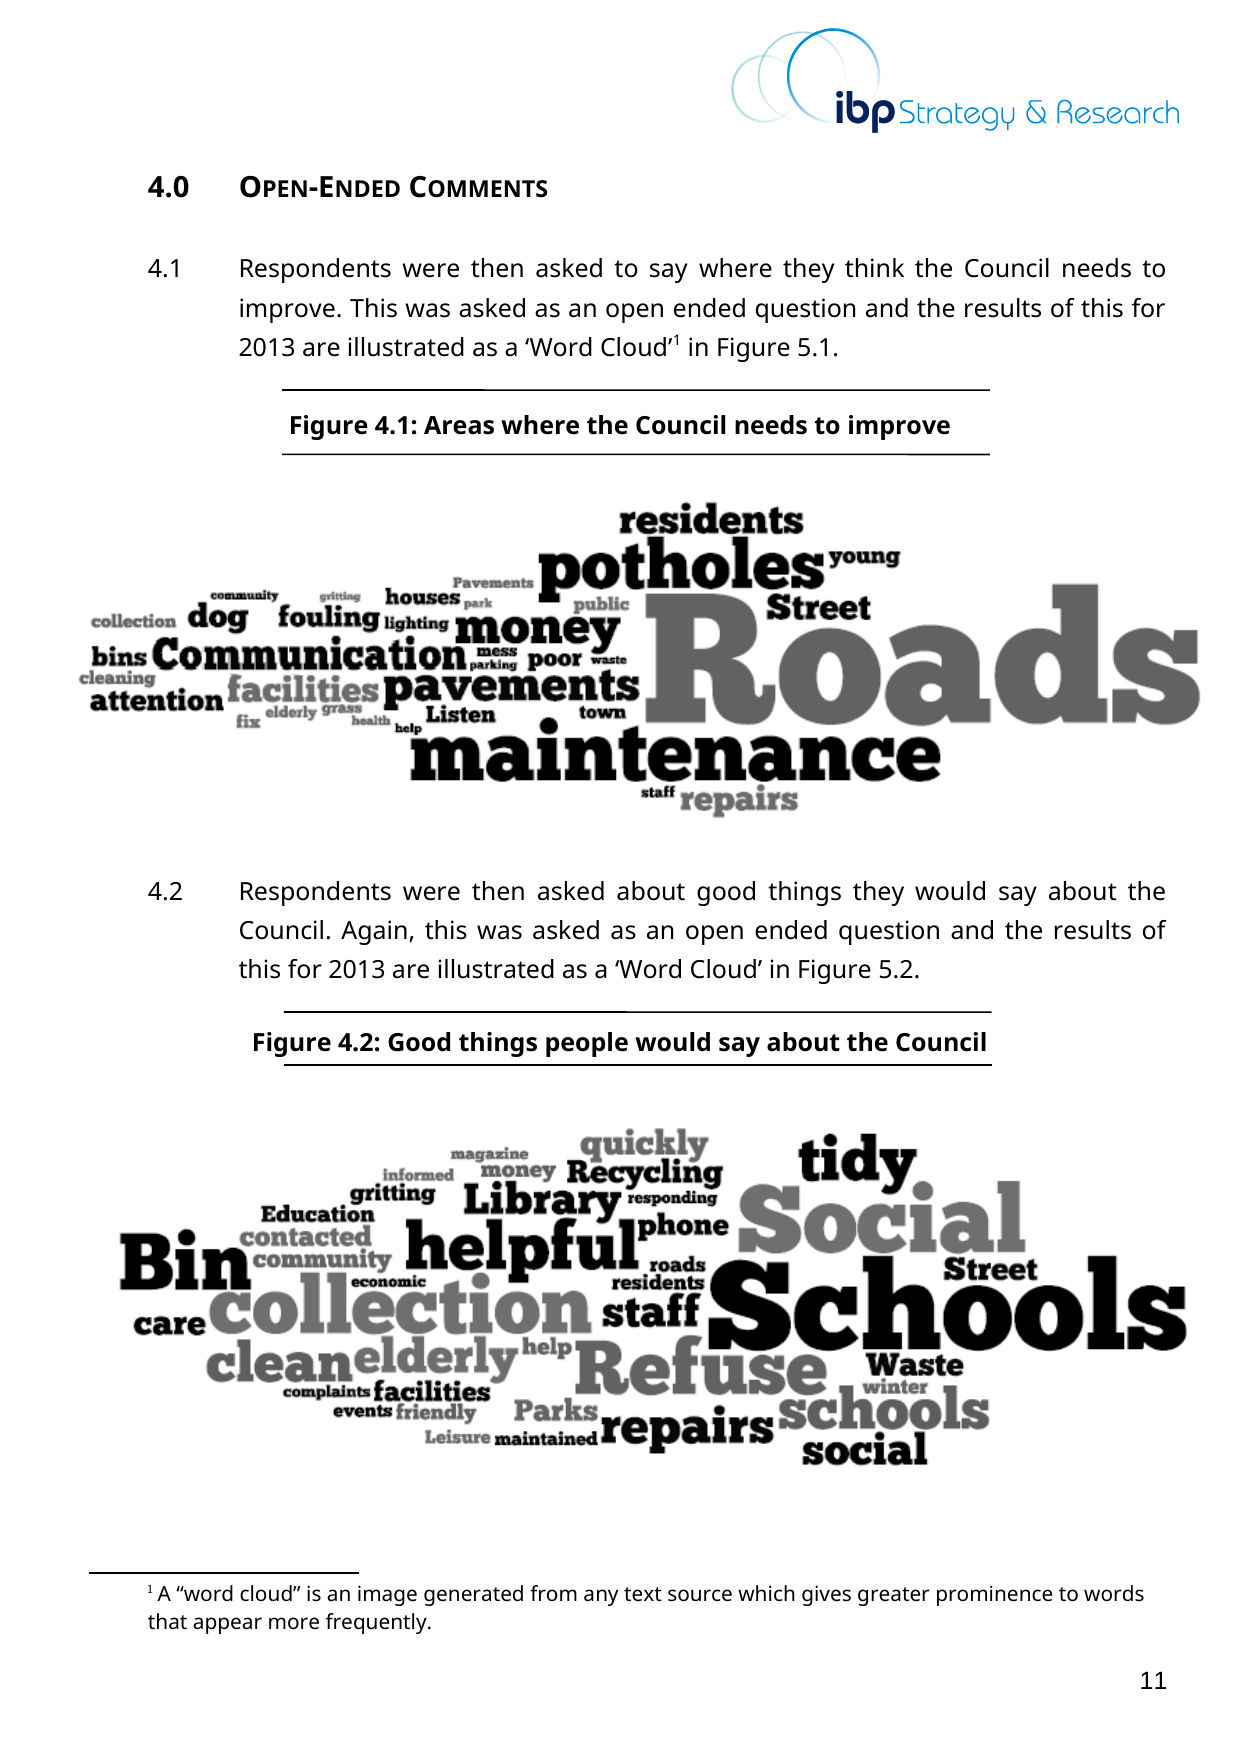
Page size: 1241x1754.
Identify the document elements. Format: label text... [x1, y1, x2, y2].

picture [0, 0, 1237, 160]
text Figure 4.1: Areas where the Council needs to improve [73, 408, 1167, 442]
text 4.0 Open-Ended Comments [89, 160, 1167, 206]
picture [72, 486, 1209, 830]
text 4.2 Respondents were then asked about good things they would say about the Council. Again, this was asked as an open ended question and the results of this for 2013 are illustrated as a ‘Word Cloud’ in Figure 5.2. [148, 873, 1167, 986]
text Figure 4.2: Good things people would say about the Council [73, 1024, 1167, 1058]
text 4.1 Respondents were then asked to say where they think the Council needs to improve. This was asked as an open ended question and the results of this for 2013 are illustrated as a ‘Word Cloud’ in Figure 5.1. [148, 251, 1167, 363]
